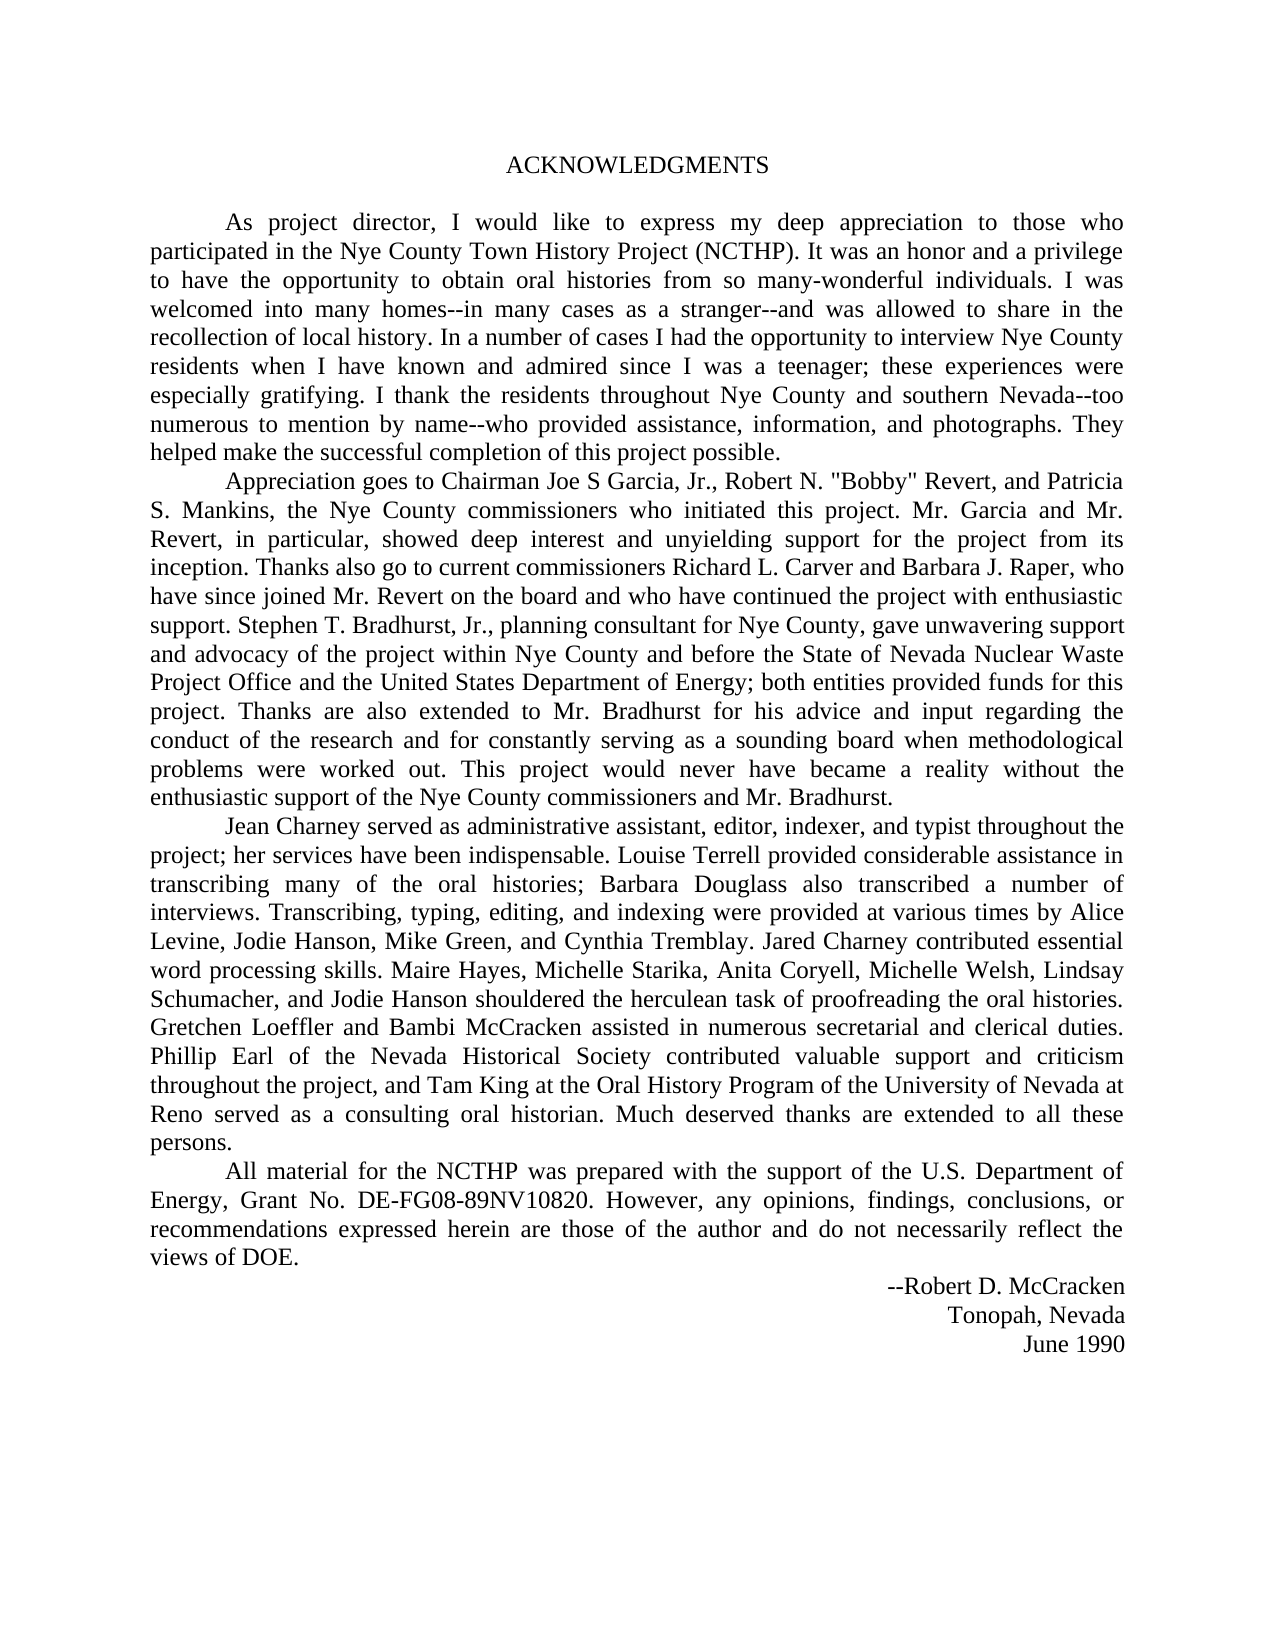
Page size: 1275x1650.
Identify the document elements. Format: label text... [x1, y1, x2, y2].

text All material for the NCTHP was prepared with the support of the U.S. Department of Energy, Grant No. DE-FG08-89NV10820. However, any opinions, findings, conclusions, or recommendations expressed herein are those of the author and do not necessarily reflect the views of DOE. [150, 1156, 1125, 1271]
text Tonopah, Nevada [150, 1300, 1125, 1329]
text As project director, I would like to express my deep appreciation to those who participated in the Nye County Town History Project (NCTHP). It was an honor and a privilege to have the opportunity to obtain oral histories from so many-wonderful individuals. I was welcomed into many homes--in many cases as a stranger--and was allowed to share in the recollection of local history. In a number of cases I had the opportunity to interview Nye County residents when I have known and admired since I was a teenager; these experiences were especially gratifying. I thank the residents throughout Nye County and southern Nevada--too numerous to mention by name--who provided assistance, information, and photographs. They helped make the successful completion of this project possible. [150, 207, 1125, 466]
text Jean Charney served as administrative assistant, editor, indexer, and typist throughout the project; her services have been indispensable. Louise Terrell provided considerable assistance in transcribing many of the oral histories; Barbara Douglass also transcribed a number of interviews. Transcribing, typing, editing, and indexing were provided at various times by Alice Levine, Jodie Hanson, Mike Green, and Cynthia Tremblay. Jared Charney contributed essential word processing skills. Maire Hayes, Michelle Starika, Anita Coryell, Michelle Welsh, Lindsay Schumacher, and Jodie Hanson shouldered the herculean task of proofreading the oral histories. Gretchen Loeffler and Bambi McCracken assisted in numerous secretarial and clerical duties. Phillip Earl of the Nevada Historical Society contributed valuable support and criticism throughout the project, and Tam King at the Oral History Program of the University of Nevada at Reno served as a consulting oral historian. Much deserved thanks are extended to all these persons. [150, 811, 1125, 1156]
text --Robert D. McCracken [150, 1271, 1125, 1300]
text Appreciation goes to Chairman Joe S Garcia, Jr., Robert N. "Bobby" Revert, and Patricia S. Mankins, the Nye County commissioners who initiated this project. Mr. Garcia and Mr. Revert, in particular, showed deep interest and unyielding support for the project from its inception. Thanks also go to current commissioners Richard L. Carver and Barbara J. Raper, who have since joined Mr. Revert on the board and who have continued the project with enthusiastic support. Stephen T. Bradhurst, Jr., planning consultant for Nye County, gave unwavering support and advocacy of the project within Nye County and before the State of Nevada Nuclear Waste Project Office and the United States Department of Energy; both entities provided funds for this project. Thanks are also extended to Mr. Bradhurst for his advice and input regarding the conduct of the research and for constantly serving as a sounding board when methodological problems were worked out. This project would never have became a reality without the enthusiastic support of the Nye County commissioners and Mr. Bradhurst. [150, 466, 1125, 811]
text ACKNOWLEDGMENTS [150, 150, 1125, 179]
text June 1990 [150, 1329, 1125, 1357]
